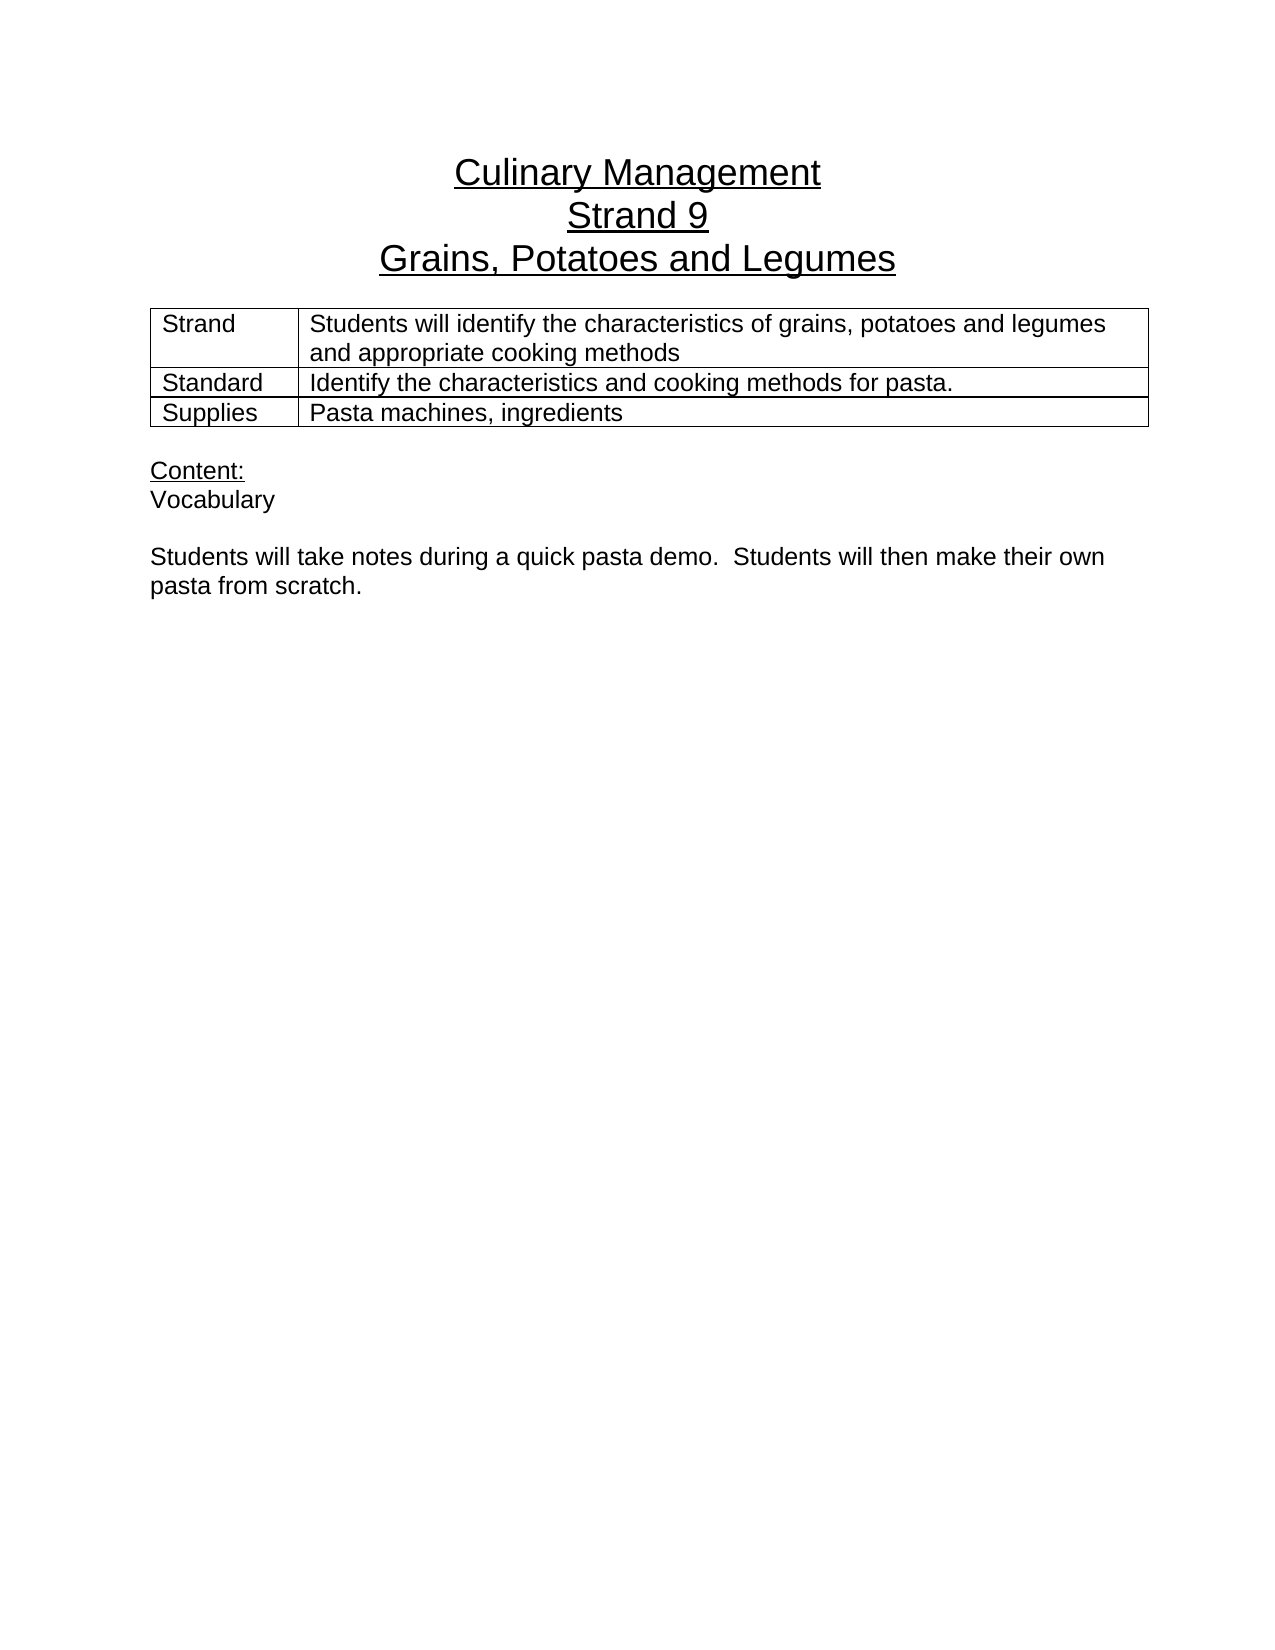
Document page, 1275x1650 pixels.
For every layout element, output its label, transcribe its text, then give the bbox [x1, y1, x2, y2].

table_header Strand [151, 309, 298, 367]
table_cell Supplies [151, 398, 298, 426]
table_cell Pasta machines, ingredients [299, 398, 1148, 426]
table_header Students will identify the characteristics of grains, potatoes and legumes and appropriate cooking methods [299, 309, 1148, 367]
text Vocabulary [150, 485, 1125, 513]
text Grains, Potatoes and Legumes [150, 236, 1125, 279]
table_cell Identify the characteristics and cooking methods for pasta. [299, 368, 1148, 396]
text Content: [150, 456, 1125, 485]
text Strand 9 [150, 193, 1125, 236]
text Students will take notes during a quick pasta demo. Students will then make their own pasta from scratch. [150, 542, 1125, 600]
text Culinary Management [150, 150, 1125, 193]
table_cell Standard [151, 368, 298, 396]
